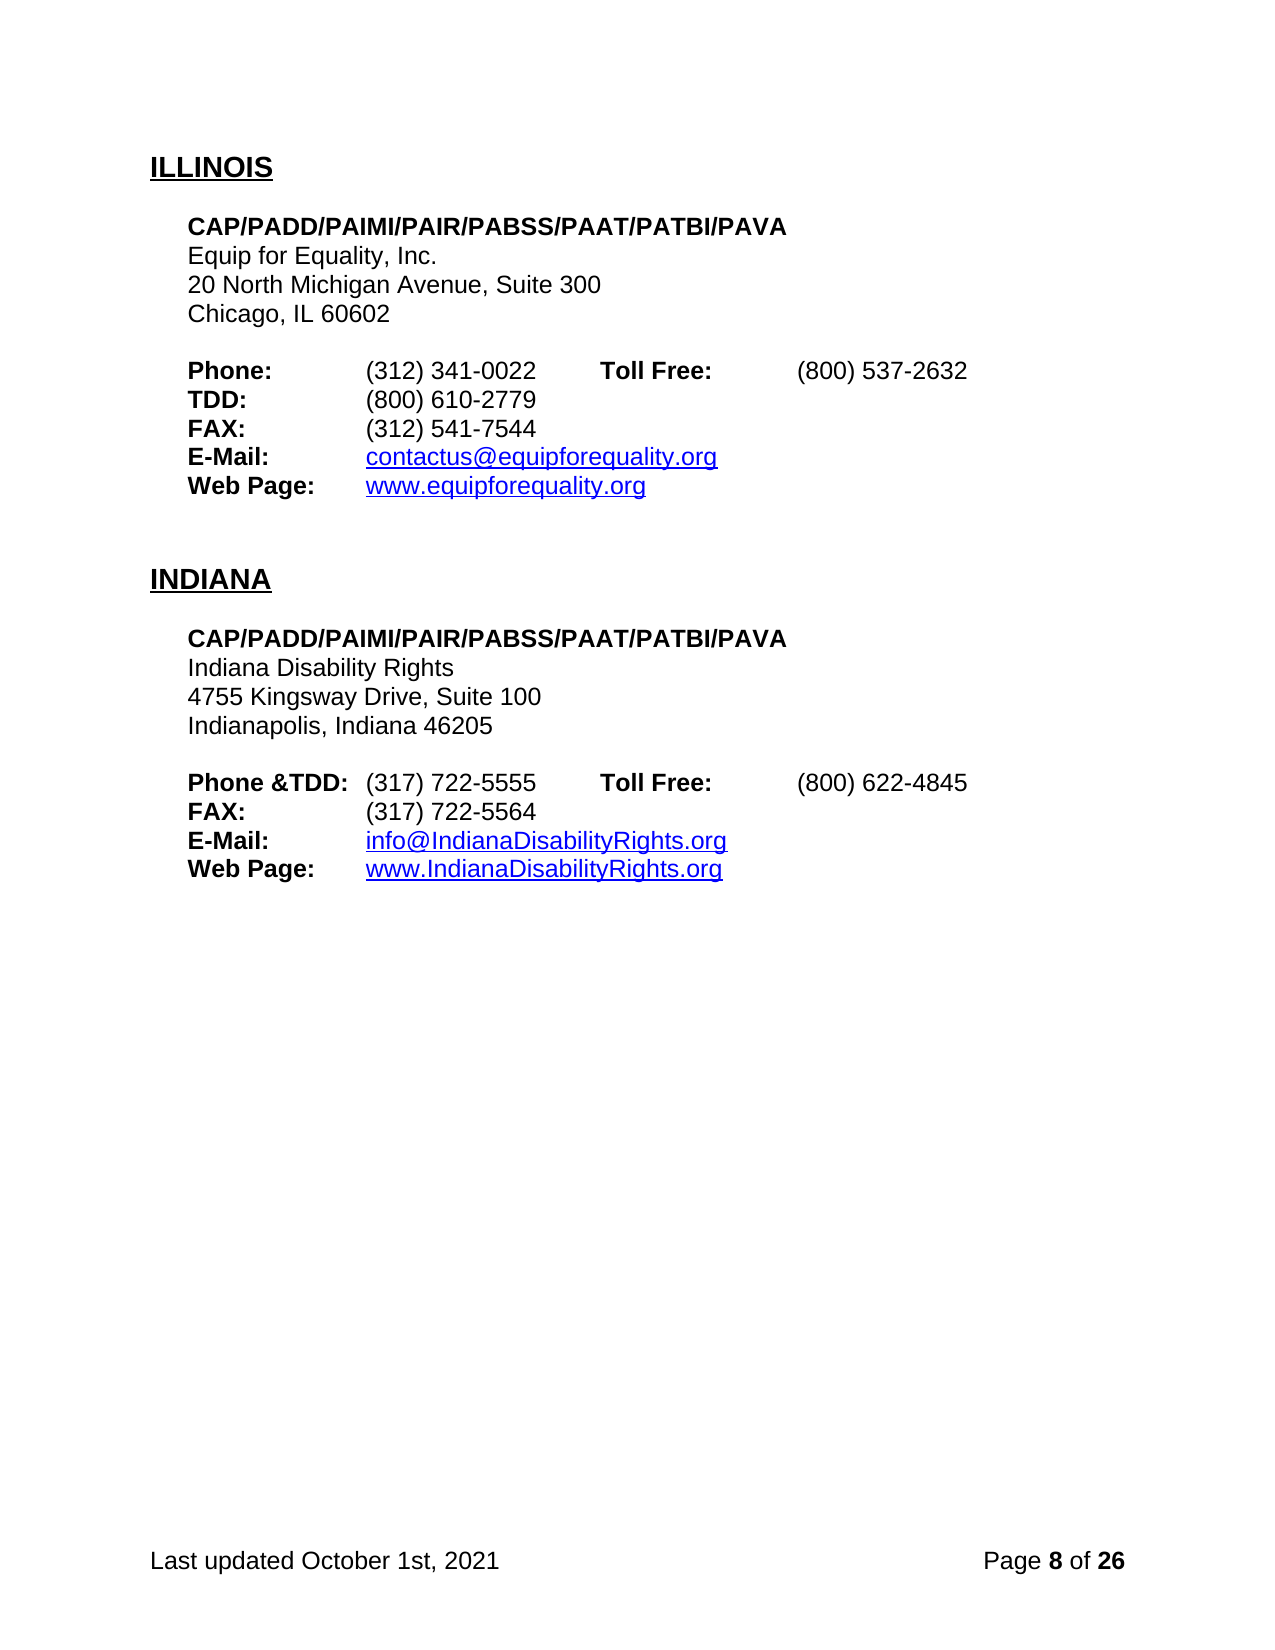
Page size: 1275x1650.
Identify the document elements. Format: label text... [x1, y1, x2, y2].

text Phone &TDD: (317) 722-5555 Toll Free: (800) 622-4845 [187, 768, 1125, 797]
text Equip for Equality, Inc. [187, 241, 1125, 270]
text Web Page: www.equipforequality.org [187, 471, 1125, 500]
text FAX: (317) 722-5564 [187, 797, 1125, 826]
text 20 North Michigan Avenue, Suite 300 [187, 270, 1125, 298]
text Indianapolis, Indiana 46205 [187, 711, 1125, 739]
text 4755 Kingsway Drive, Suite 100 [187, 682, 1125, 711]
text E-Mail: contactus@equipforequality.org [187, 442, 1125, 471]
text Web Page: www.IndianaDisabilityRights.org [187, 854, 1125, 883]
text FAX: (312) 541-7544 [187, 413, 1125, 442]
text CAP/PADD/PAIMI/PAIR/PABSS/PAAT/PATBI/PAVA [187, 624, 1125, 653]
text TDD: (800) 610-2779 [187, 385, 1125, 413]
text E-Mail: info@IndianaDisabilityRights.org [187, 826, 1125, 854]
subtitle Illinois [150, 150, 1125, 183]
text Chicago, IL 60602 [187, 298, 1125, 327]
subtitle Indiana [150, 562, 1125, 596]
text CAP/PADD/PAIMI/PAIR/PABSS/PAAT/PATBI/PAVA [187, 212, 1125, 241]
text Phone: (312) 341-0022 Toll Free: (800) 537-2632 [187, 356, 1125, 385]
text Indiana Disability Rights [187, 653, 1125, 682]
